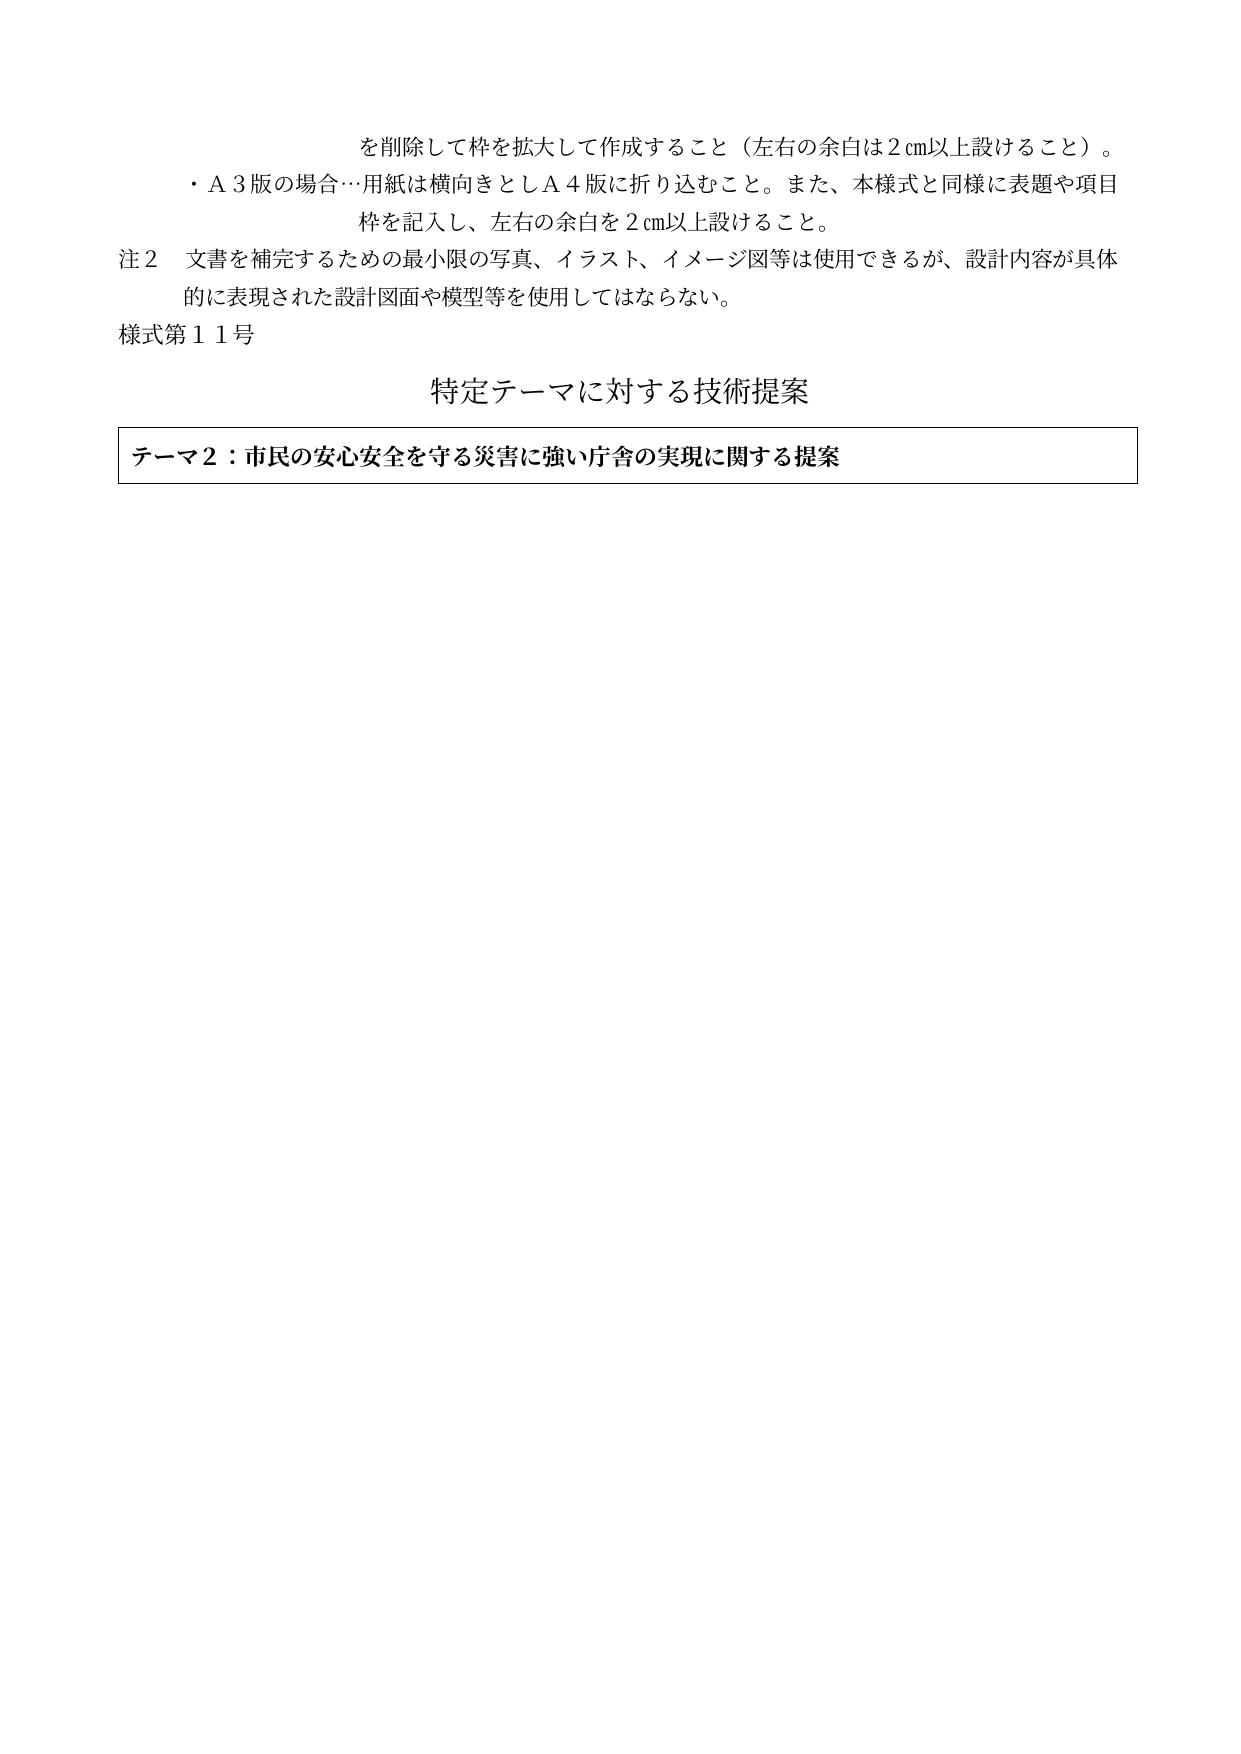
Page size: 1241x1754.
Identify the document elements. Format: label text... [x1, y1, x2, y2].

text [184, 127, 1122, 164]
table_header テーマ２：市民の安心安全を守る災害に強い庁舎の実現に関する提案 [119, 428, 1137, 482]
text 注２ 文書を補完するための最小限の写真、イラスト、イメージ図等は使用できるが、設計内容が具体的に表現された設計図面や模型等を使用してはならない。 [118, 239, 1122, 314]
text 様式第１１号 [118, 314, 1122, 352]
text 特定テーマに対する技術提案 [118, 352, 1122, 427]
text ・Ａ３版の場合…用紙は横向きとしＡ４版に折り込むこと。また、本様式と同様に表題や項目、枠を記入し、左右の余白を２㎝以上設けること。 [184, 164, 1122, 239]
